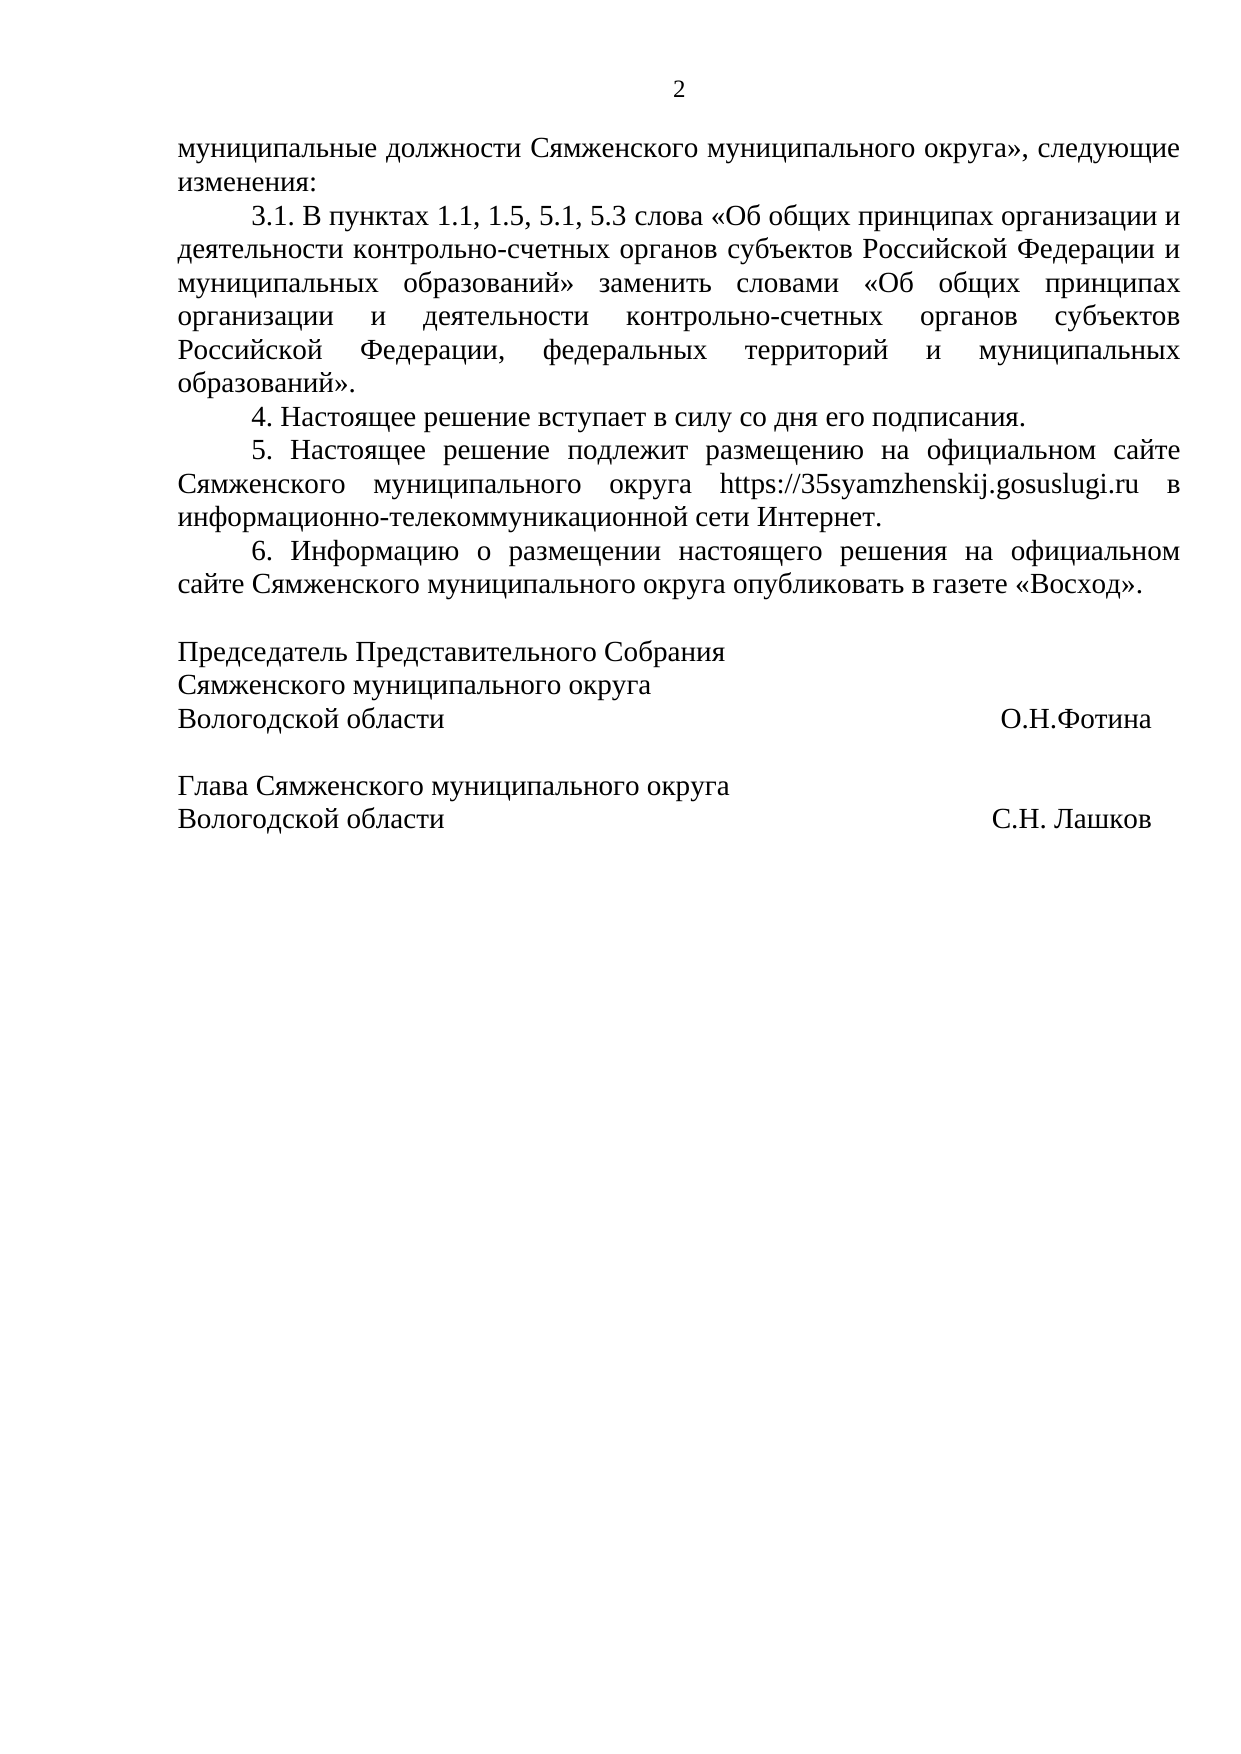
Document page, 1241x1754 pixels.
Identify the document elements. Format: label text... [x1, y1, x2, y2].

table_header О.Н.Фотина [827, 634, 1163, 768]
text 3.1. В пунктах 1.1, 1.5, 5.1, 5.3 слова «Об общих принципах организации и деятельности контрольно-счетных органов субъектов Российской Федерации и муниципальных образований» заменить словами «Об общих принципах организации и деятельности контрольно-счетных органов субъектов Российской Федерации, федеральных территорий и муниципальных образований». [177, 198, 1181, 399]
table_cell Глава Сямженского муниципального округа Вологодской области [166, 768, 827, 835]
text 6. Информацию о размещении настоящего решения на официальном сайте Сямженского муниципального округа опубликовать в газете «Восход». [177, 533, 1181, 600]
table_header Председатель Представительного Собрания Сямженского муниципального округа Вологодской области [166, 634, 827, 768]
table_cell С.Н. Лашков [827, 768, 1163, 835]
text 5. Настоящее решение подлежит размещению на официальном сайте Сямженского муниципального округа https://35syamzhenskij.gosuslugi.ru в информационно-телекоммуникационной сети Интернет. [177, 432, 1181, 533]
text 4. Настоящее решение вступает в силу со дня его подписания. [177, 399, 1181, 432]
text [177, 131, 1181, 198]
